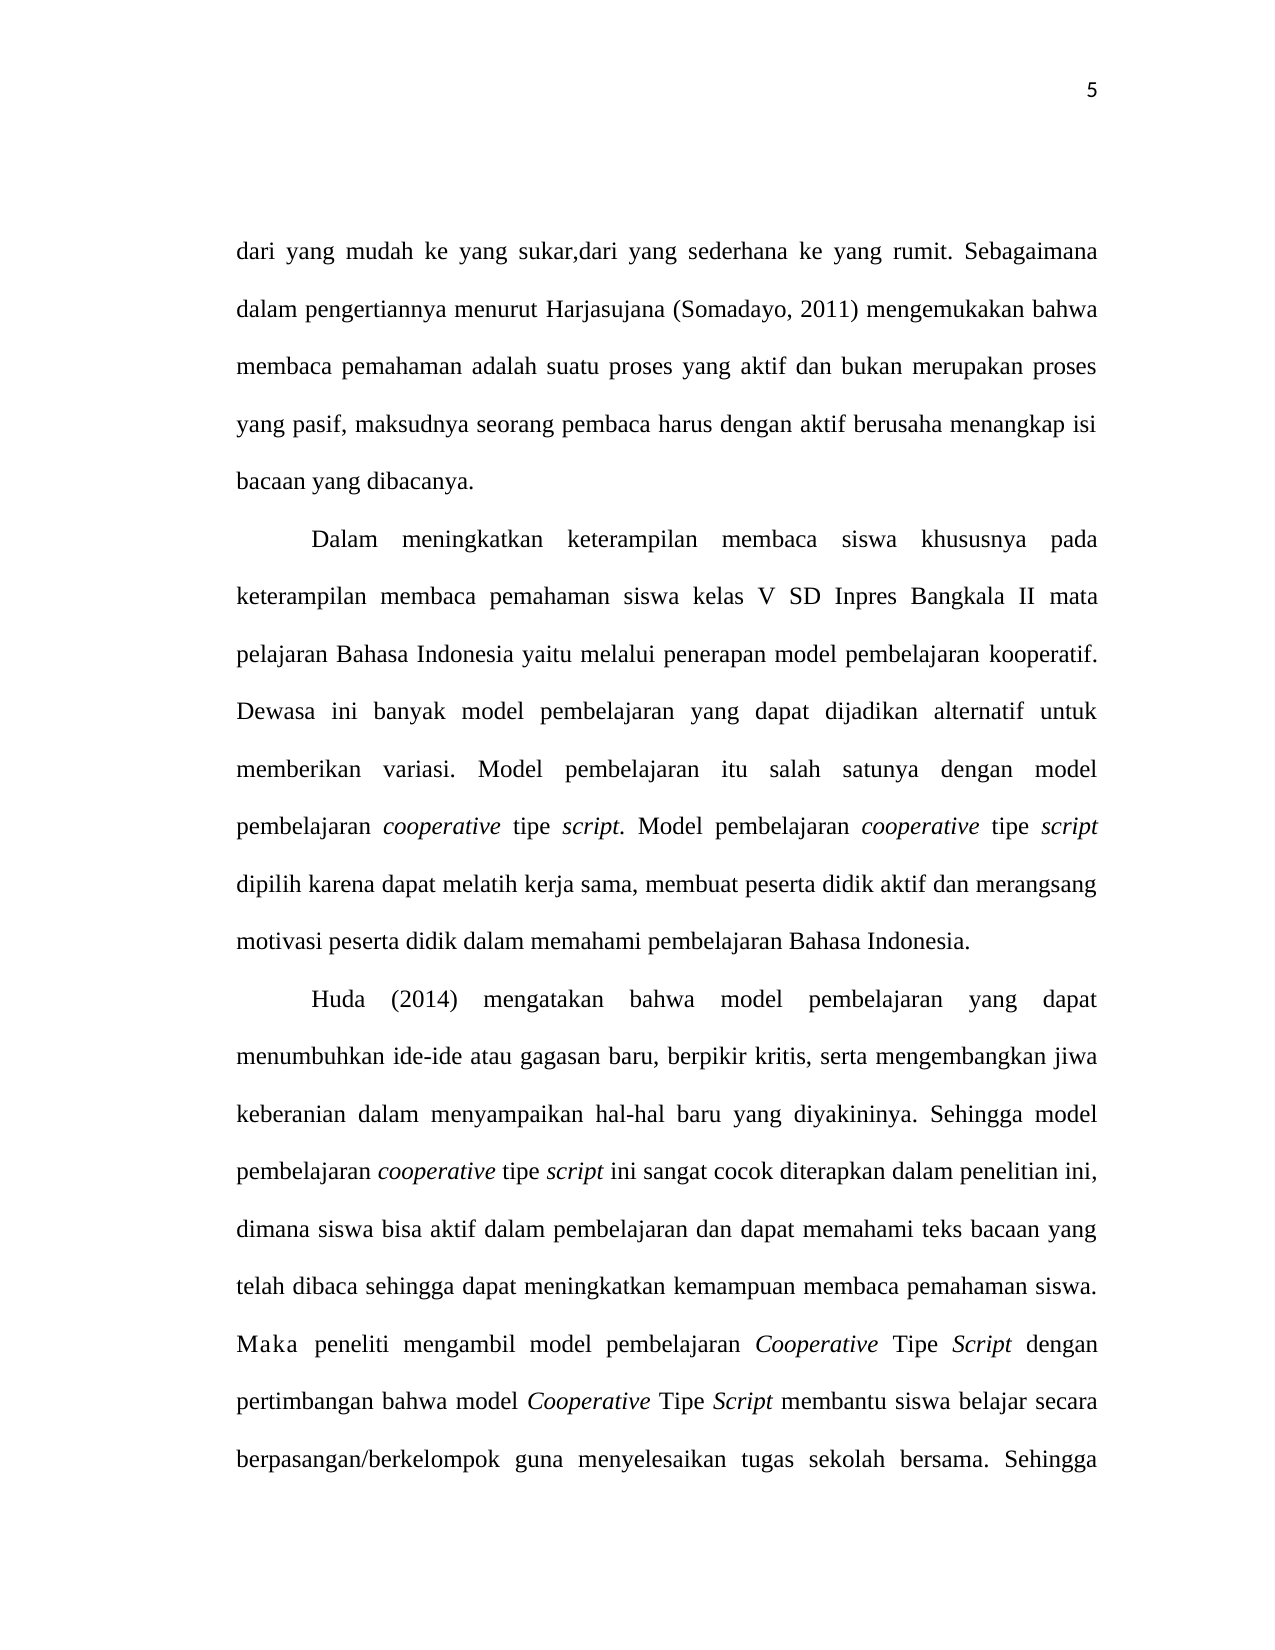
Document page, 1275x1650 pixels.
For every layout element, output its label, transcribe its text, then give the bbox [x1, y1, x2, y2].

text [236, 236, 1098, 495]
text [236, 984, 1098, 1472]
text Dalam meningkatkan keterampilan membaca siswa khususnya pada keterampilan membaca pemahaman siswa kelas V SD Inpres Bangkala II mata pelajaran Bahasa Indonesia yaitu melalui penerapan model pembelajaran kooperatif. Dewasa ini banyak model pembelajaran yang dapat dijadikan alternatif untuk memberikan variasi. Model pembelajaran itu salah satunya dengan model pembelajaran cooperative tipe script. Model pembelajaran cooperative tipe script dipilih karena dapat melatih kerja sama, membuat peserta didik aktif dan merangsang motivasi peserta didik dalam memahami pembelajaran Bahasa Indonesia. [236, 524, 1098, 955]
